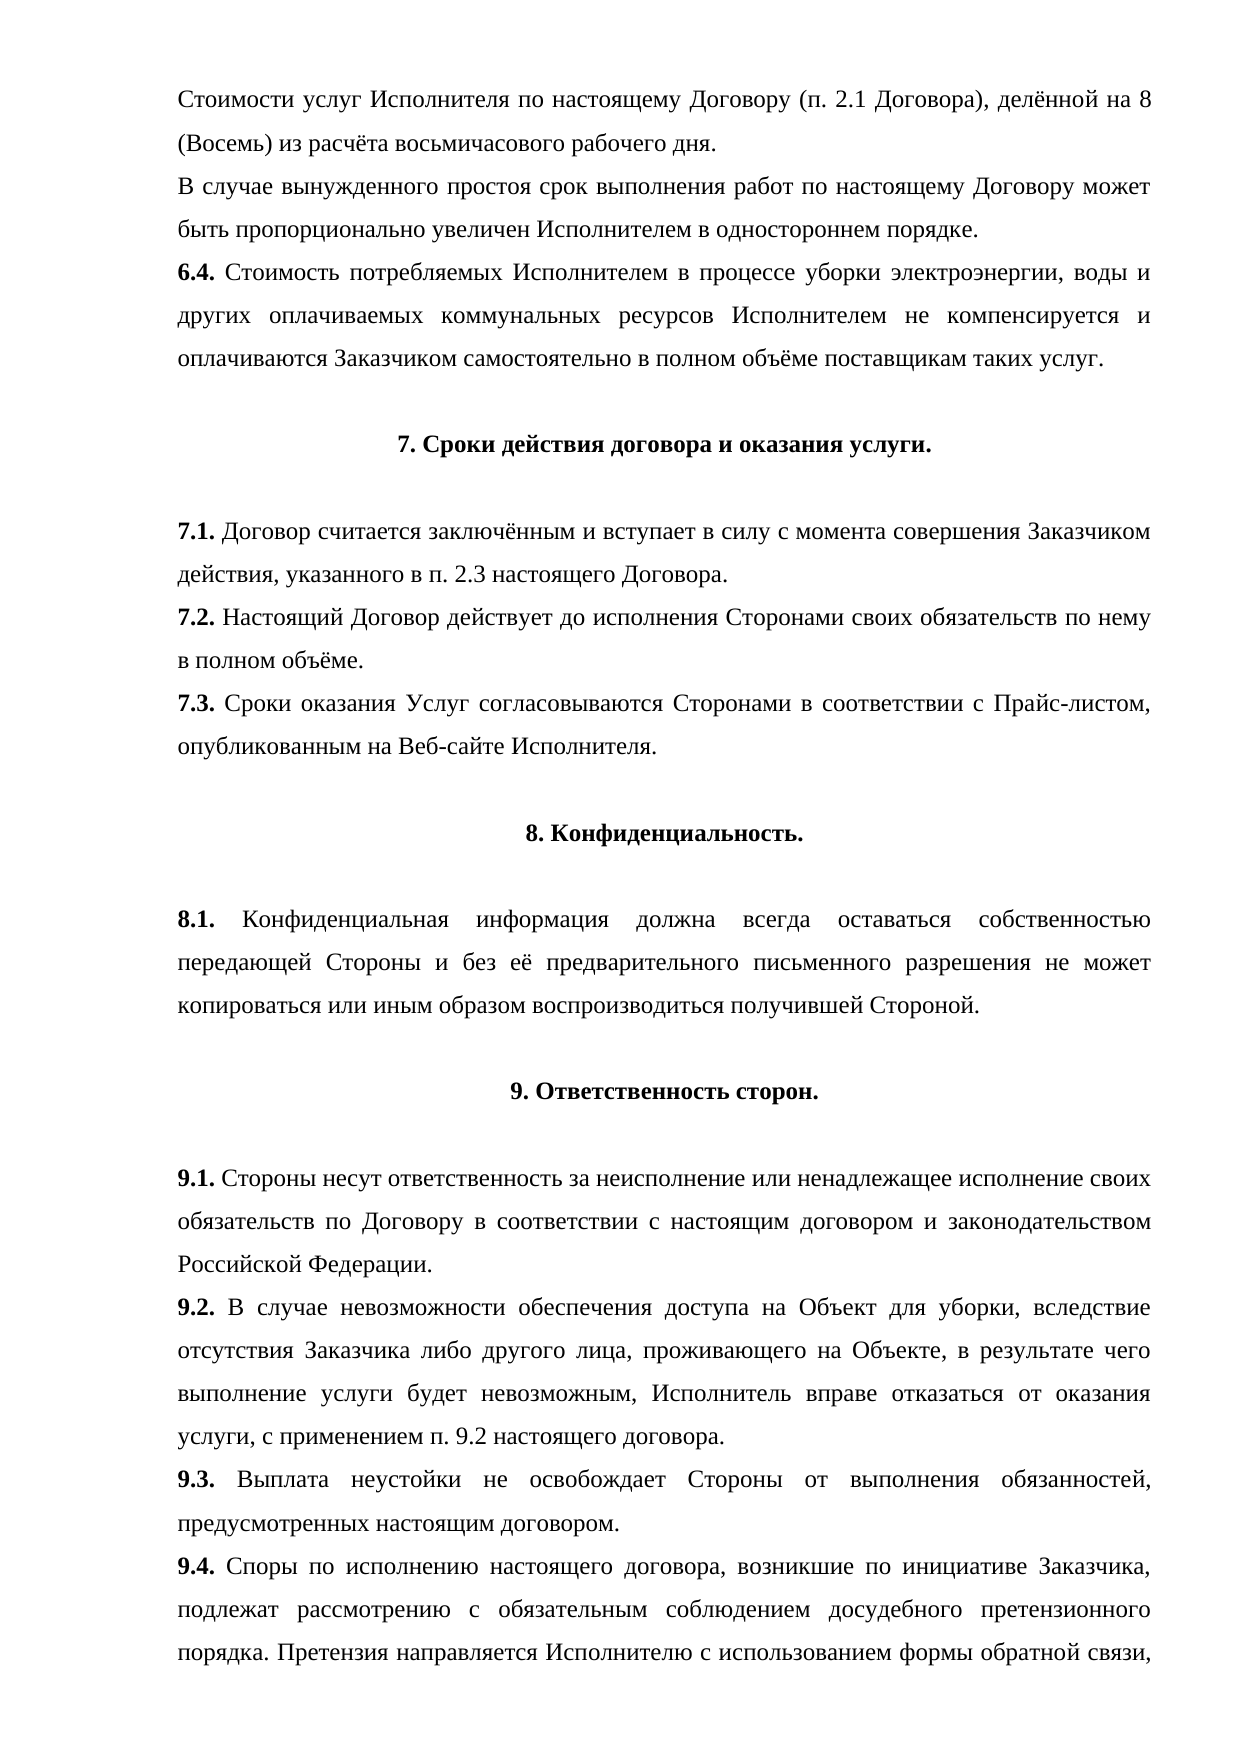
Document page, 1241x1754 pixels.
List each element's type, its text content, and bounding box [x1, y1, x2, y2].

text 9.2. В случае невозможности обеспечения доступа на Объект для уборки, вследствие отсутствия Заказчика либо другого лица, проживающего на Объекте, в результате чего выполнение услуги будет невозможным, Исполнитель вправе отказаться от оказания услуги, с применением п. 9.2 настоящего договора. [177, 1292, 1152, 1450]
text В случае вынужденного простоя срок выполнения работ по настоящему Договору может быть пропорционально увеличен Исполнителем в одностороннем порядке. [177, 171, 1152, 243]
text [177, 1551, 1152, 1666]
text 9.3. Выплата неустойки не освобождает Стороны от выполнения обязанностей, предусмотренных настоящим договором. [177, 1464, 1152, 1536]
text 8. Конфиденциальность. [177, 818, 1152, 846]
text 6.4. Стоимость потребляемых Исполнителем в процессе уборки электроэнергии, воды и других оплачиваемых коммунальных ресурсов Исполнителем не компенсируется и оплачиваются Заказчиком самостоятельно в полном объёме поставщикам таких услуг. [177, 257, 1152, 372]
text 7. Сроки действия договора и оказания услуги. [177, 429, 1152, 458]
text 7.3. Сроки оказания Услуг согласовываются Сторонами в соответствии с Прайс-листом, опубликованным на Веб-сайте Исполнителя. [177, 688, 1152, 760]
text 9. Ответственность сторон. [177, 1076, 1152, 1105]
text 9.1. Стороны несут ответственность за неисполнение или ненадлежащее исполнение своих обязательств по Договору в соответствии с настоящим договором и законодательством Российской Федерации. [177, 1163, 1152, 1278]
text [177, 84, 1152, 156]
text 7.1. Договор считается заключённым и вступает в силу с момента совершения Заказчиком действия, указанного в п. 2.3 настоящего Договора. [177, 516, 1152, 588]
text 7.2. Настоящий Договор действует до исполнения Сторонами своих обязательств по нему в полном объёме. [177, 602, 1152, 674]
text 8.1. Конфиденциальная информация должна всегда оставаться собственностью передающей Стороны и без её предварительного письменного разрешения не может копироваться или иным образом воспроизводиться получившей Стороной. [177, 904, 1152, 1019]
